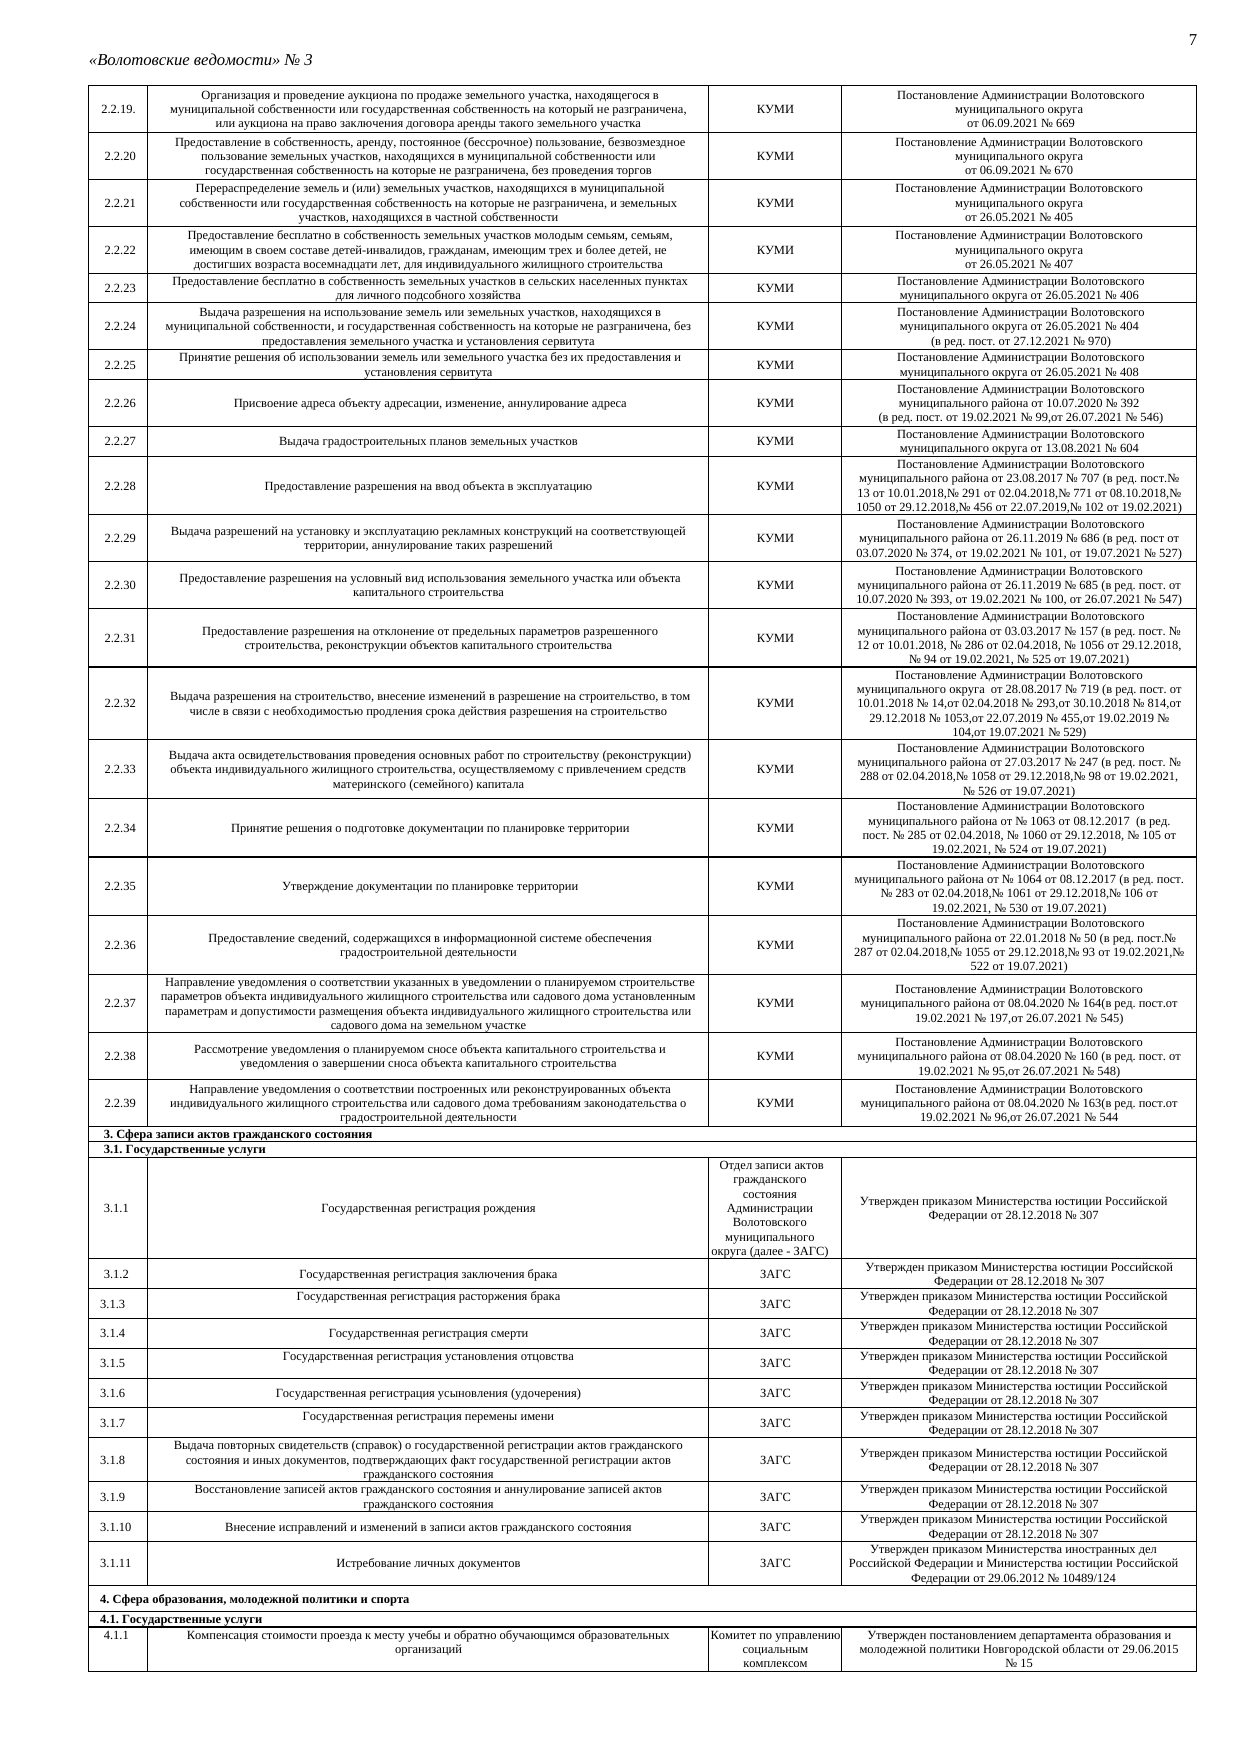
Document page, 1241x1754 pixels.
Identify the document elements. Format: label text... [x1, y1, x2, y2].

table_cell КУМИ [709, 799, 841, 856]
table_cell Предоставление сведений, содержащихся в информационной системе обеспечения градостроительной деятельности [148, 916, 708, 973]
table_cell 3.1.10 [89, 1512, 147, 1541]
table_cell 3.1.9 [89, 1482, 147, 1511]
table_cell Постановление Администрации Волотовского муниципального района от № 1063 от 08.12.2017 (в ред. пост. № 285 от 02.04.2018, № 1060 от 29.12.2018, № 105 от 19.02.2021, № 524 от 19.07.2021) [842, 799, 1196, 856]
table_cell 2.2.28 [89, 457, 147, 514]
table_cell ЗАГС [709, 1349, 841, 1377]
table_cell Выдача разрешения на использование земель или земельных участков, находящихся в муниципальной собственности, и государственная собственность на которые не разграничена, без предоставления земельного участка и установления сервитута [148, 303, 708, 349]
table_cell Утвержден приказом Министерства юстиции Российской Федерации от 28.12.2018 № 307 [842, 1349, 1196, 1377]
table_cell 4. Сфера образования, молодежной политики и спорта [89, 1586, 1196, 1611]
table_cell КУМИ [709, 86, 841, 132]
table_cell Государственная регистрация заключения брака [148, 1259, 708, 1288]
table_cell 2.2.22 [89, 227, 147, 272]
table_cell Утвержден приказом Министерства иностранных дел Российской Федерации и Министерства юстиции Российской Федерации от 29.06.2012 № 10489/124 [842, 1542, 1196, 1585]
table_cell Постановление Администрации Волотовского муниципального района от 08.04.2020 № 160 (в ред. пост. от 19.02.2021 № 95,от 26.07.2021 № 548) [842, 1033, 1196, 1079]
table_cell Выдача разрешения на строительство, внесение изменений в разрешение на строительство, в том числе в связи с необходимостью продления срока действия разрешения на строительство [148, 668, 708, 739]
table_cell Постановление Администрации Волотовского муниципального района от 23.08.2017 № 707 (в ред. пост.№ 13 от 10.01.2018,№ 291 от 02.04.2018,№ 771 от 08.10.2018,№ 1050 от 29.12.2018,№ 456 от 22.07.2019,№ 102 от 19.02.2021) [842, 457, 1196, 514]
table_cell 2.2.23 [89, 274, 147, 302]
table_cell КУМИ [709, 515, 841, 561]
table_cell ЗАГС [709, 1512, 841, 1541]
table_cell Истребование личных документов [148, 1542, 708, 1585]
table_cell Утвержден приказом Министерства юстиции Российской Федерации от 28.12.2018 № 307 [842, 1158, 1196, 1258]
table_cell Восстановление записей актов гражданского состояния и аннулирование записей актов гражданского состояния [148, 1482, 708, 1511]
table_cell Направление уведомления о соответствии построенных или реконструированных объекта индивидуального жилищного строительства или садового дома требованиям законодательства о градостроительной деятельности [148, 1080, 708, 1126]
table_cell Выдача градостроительных планов земельных участков [148, 427, 708, 456]
table_cell 2.2.33 [89, 740, 147, 798]
table_cell Отдел записи актов гражданского состояния Администрации Волотовского муниципального округа (далее - ЗАГС) [709, 1158, 841, 1258]
table_cell Постановление Администрации Волотовского муниципального округа от 28.08.2017 № 719 (в ред. пост. от 10.01.2018 № 14,от 02.04.2018 № 293,от 30.10.2018 № 814,от 29.12.2018 № 1053,от 22.07.2019 № 455,от 19.02.2019 № 104,от 19.07.2021 № 529) [842, 668, 1196, 739]
table_cell 2.2.24 [89, 303, 147, 349]
table_cell КУМИ [709, 133, 841, 179]
table_cell Постановление Администрации Волотовского муниципального округа от 06.09.2021 № 669 [842, 86, 1196, 132]
table_cell Предоставление разрешения на отклонение от предельных параметров разрешенного строительства, реконструкции объектов капитального строительства [148, 609, 708, 666]
table_cell КУМИ [709, 427, 841, 456]
table_cell 2.2.30 [89, 562, 147, 608]
table_cell Государственная регистрация рождения [148, 1158, 708, 1258]
table_cell Постановление Администрации Волотовского муниципального района от 26.11.2019 № 685 (в ред. пост. от 10.07.2020 № 393, от 19.02.2021 № 100, от 26.07.2021 № 547) [842, 562, 1196, 608]
table_cell КУМИ [709, 180, 841, 226]
table_cell 3.1. Государственные услуги [89, 1142, 1196, 1157]
table_cell ЗАГС [709, 1259, 841, 1288]
table_cell 2.2.35 [89, 858, 147, 915]
table_cell Постановление Администрации Волотовского муниципального района от 08.04.2020 № 163(в ред. пост.от 19.02.2021 № 96,от 26.07.2021 № 544 [842, 1080, 1196, 1126]
table_cell Постановление Администрации Волотовского муниципального района от 27.03.2017 № 247 (в ред. пост. № 288 от 02.04.2018,№ 1058 от 29.12.2018,№ 98 от 19.02.2021, № 526 от 19.07.2021) [842, 740, 1196, 798]
table_cell Постановление Администрации Волотовского муниципального района от 08.04.2020 № 164(в ред. пост.от 19.02.2021 № 197,от 26.07.2021 № 545) [842, 975, 1196, 1032]
table_cell 2.2.39 [89, 1080, 147, 1126]
table_cell КУМИ [709, 916, 841, 973]
table_cell 2.2.19. [89, 86, 147, 132]
table_cell Государственная регистрация расторжения брака [148, 1289, 708, 1318]
table_cell 2.2.26 [89, 380, 147, 426]
table_cell Направление уведомления о соответствии указанных в уведомлении о планируемом строительстве параметров объекта индивидуального жилищного строительства или садового дома установленным параметрам и допустимости размещения объекта индивидуального жилищного строительства или садового дома на земельном участке [148, 975, 708, 1032]
table_cell Предоставление бесплатно в собственность земельных участков в сельских населенных пунктах для личного подсобного хозяйства [148, 274, 708, 302]
table_cell Выдача повторных свидетельств (справок) о государственной регистрации актов гражданского состояния и иных документов, подтверждающих факт государственной регистрации актов гражданского состояния [148, 1438, 708, 1481]
table_cell ЗАГС [709, 1438, 841, 1481]
table_cell Постановление Администрации Волотовского муниципального округа от 26.05.2021 № 404 (в ред. пост. от 27.12.2021 № 970) [842, 303, 1196, 349]
table_cell Постановление Администрации Волотовского муниципального района от 03.03.2017 № 157 (в ред. пост. № 12 от 10.01.2018, № 286 от 02.04.2018, № 1056 от 29.12.2018, № 94 от 19.02.2021, № 525 от 19.07.2021) [842, 609, 1196, 666]
table_cell ЗАГС [709, 1289, 841, 1318]
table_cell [842, 1628, 1196, 1671]
table_cell КУМИ [709, 227, 841, 272]
table_cell Утвержден приказом Министерства юстиции Российской Федерации от 28.12.2018 № 307 [842, 1319, 1196, 1348]
table_cell Предоставление бесплатно в собственность земельных участков молодым семьям, семьям, имеющим в своем составе детей-инвалидов, гражданам, имеющим трех и более детей, не достигших возраста восемнадцати лет, для индивидуального жилищного строительства [148, 227, 708, 272]
table_cell Утвержден приказом Министерства юстиции Российской Федерации от 28.12.2018 № 307 [842, 1379, 1196, 1407]
table_cell 3.1.3 [89, 1289, 147, 1318]
table_cell Государственная регистрация усыновления (удочерения) [148, 1379, 708, 1407]
table_cell Утвержден приказом Министерства юстиции Российской Федерации от 28.12.2018 № 307 [842, 1482, 1196, 1511]
table_cell Постановление Администрации Волотовского муниципального района от 26.11.2019 № 686 (в ред. пост от 03.07.2020 № 374, от 19.02.2021 № 101, от 19.07.2021 № 527) [842, 515, 1196, 561]
table_cell 2.2.21 [89, 180, 147, 226]
table_cell КУМИ [709, 350, 841, 379]
table_cell Утвержден приказом Министерства юстиции Российской Федерации от 28.12.2018 № 307 [842, 1438, 1196, 1481]
table_cell Присвоение адреса объекту адресации, изменение, аннулирование адреса [148, 380, 708, 426]
table_cell Утвержден приказом Министерства юстиции Российской Федерации от 28.12.2018 № 307 [842, 1259, 1196, 1288]
table_cell Государственная регистрация смерти [148, 1319, 708, 1348]
table_cell 2.2.29 [89, 515, 147, 561]
table_cell 2.2.25 [89, 350, 147, 379]
table_cell 3. Сфера записи актов гражданского состояния [89, 1127, 1196, 1141]
table_cell Постановление Администрации Волотовского муниципального округа от 26.05.2021 № 405 [842, 180, 1196, 226]
table_cell Утверждение документации по планировке территории [148, 858, 708, 915]
table_cell Утвержден приказом Министерства юстиции Российской Федерации от 28.12.2018 № 307 [842, 1289, 1196, 1318]
table_cell КУМИ [709, 274, 841, 302]
table_cell КУМИ [709, 562, 841, 608]
table_cell Постановление Администрации Волотовского муниципального округа от 26.05.2021 № 408 [842, 350, 1196, 379]
table_cell 3.1.7 [89, 1408, 147, 1437]
table_cell КУМИ [709, 975, 841, 1032]
table_cell КУМИ [709, 303, 841, 349]
table_cell Утвержден приказом Министерства юстиции Российской Федерации от 28.12.2018 № 307 [842, 1408, 1196, 1437]
table_cell КУМИ [709, 380, 841, 426]
table_cell КУМИ [709, 668, 841, 739]
table_cell Выдача разрешений на установку и эксплуатацию рекламных конструкций на соответствующей территории, аннулирование таких разрешений [148, 515, 708, 561]
table_cell Организация и проведение аукциона по продаже земельного участка, находящегося в муниципальной собственности или государственная собственность на который не разграничена, или аукциона на право заключения договора аренды такого земельного участка [148, 86, 708, 132]
table_cell 3.1.8 [89, 1438, 147, 1481]
table_cell 4.1. Государственные услуги [89, 1612, 1196, 1626]
table_cell Постановление Администрации Волотовского муниципального округа от 26.05.2021 № 406 [842, 274, 1196, 302]
table_cell 3.1.5 [89, 1349, 147, 1377]
table_cell КУМИ [709, 457, 841, 514]
table_cell Предоставление разрешения на ввод объекта в эксплуатацию [148, 457, 708, 514]
table_cell Предоставление разрешения на условный вид использования земельного участка или объекта капитального строительства [148, 562, 708, 608]
table_cell 3.1.6 [89, 1379, 147, 1407]
table_cell ЗАГС [709, 1542, 841, 1585]
table_cell КУМИ [709, 740, 841, 798]
table_cell Перераспределение земель и (или) земельных участков, находящихся в муниципальной собственности или государственная собственность на которые не разграничена, и земельных участков, находящихся в частной собственности [148, 180, 708, 226]
table_cell Постановление Администрации Волотовского муниципального округа от 06.09.2021 № 670 [842, 133, 1196, 179]
table_cell ЗАГС [709, 1482, 841, 1511]
table_cell 3.1.2 [89, 1259, 147, 1288]
table_cell Принятие решения о подготовке документации по планировке территории [148, 799, 708, 856]
table_cell Выдача акта освидетельствования проведения основных работ по строительству (реконструкции) объекта индивидуального жилищного строительства, осуществляемому с привлечением средств материнского (семейного) капитала [148, 740, 708, 798]
table_cell ЗАГС [709, 1319, 841, 1348]
table_cell 4.1.1 [89, 1628, 147, 1671]
table_cell Постановление Администрации Волотовского муниципального района от 22.01.2018 № 50 (в ред. пост.№ 287 от 02.04.2018,№ 1055 от 29.12.2018,№ 93 от 19.02.2021,№ 522 от 19.07.2021) [842, 916, 1196, 973]
table_cell Внесение исправлений и изменений в записи актов гражданского состояния [148, 1512, 708, 1541]
table_cell 2.2.27 [89, 427, 147, 456]
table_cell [709, 1628, 841, 1671]
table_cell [148, 1628, 708, 1671]
table_cell 2.2.34 [89, 799, 147, 856]
table_cell 2.2.37 [89, 975, 147, 1032]
table_cell КУМИ [709, 609, 841, 666]
table_cell 2.2.38 [89, 1033, 147, 1079]
table_cell 2.2.31 [89, 609, 147, 666]
table_cell КУМИ [709, 1033, 841, 1079]
table_cell Постановление Администрации Волотовского муниципального района от № 1064 от 08.12.2017 (в ред. пост.№ 283 от 02.04.2018,№ 1061 от 29.12.2018,№ 106 от 19.02.2021, № 530 от 19.07.2021) [842, 858, 1196, 915]
table_cell Рассмотрение уведомления о планируемом сносе объекта капитального строительства и уведомления о завершении сноса объекта капитального строительства [148, 1033, 708, 1079]
table_cell Постановление Администрации Волотовского муниципального района от 10.07.2020 № 392 (в ред. пост. от 19.02.2021 № 99,от 26.07.2021 № 546) [842, 380, 1196, 426]
table_cell 3.1.11 [89, 1542, 147, 1585]
table_cell 2.2.36 [89, 916, 147, 973]
table_cell Государственная регистрация установления отцовства [148, 1349, 708, 1377]
table_cell КУМИ [709, 858, 841, 915]
table_cell Постановление Администрации Волотовского муниципального округа от 13.08.2021 № 604 [842, 427, 1196, 456]
table_cell Постановление Администрации Волотовского муниципального округа от 26.05.2021 № 407 [842, 227, 1196, 272]
table_cell ЗАГС [709, 1379, 841, 1407]
table_cell Предоставление в собственность, аренду, постоянное (бессрочное) пользование, безвозмездное пользование земельных участков, находящихся в муниципальной собственности или государственная собственность на которые не разграничена, без проведения торгов [148, 133, 708, 179]
table_cell Государственная регистрация перемены имени [148, 1408, 708, 1437]
table_cell Утвержден приказом Министерства юстиции Российской Федерации от 28.12.2018 № 307 [842, 1512, 1196, 1541]
table_cell 3.1.4 [89, 1319, 147, 1348]
table_cell 2.2.20 [89, 133, 147, 179]
table_cell 3.1.1 [89, 1158, 147, 1258]
table_cell ЗАГС [709, 1408, 841, 1437]
table_cell КУМИ [709, 1080, 841, 1126]
table_cell Принятие решения об использовании земель или земельного участка без их предоставления и установления сервитута [148, 350, 708, 379]
table_cell 2.2.32 [89, 668, 147, 739]
